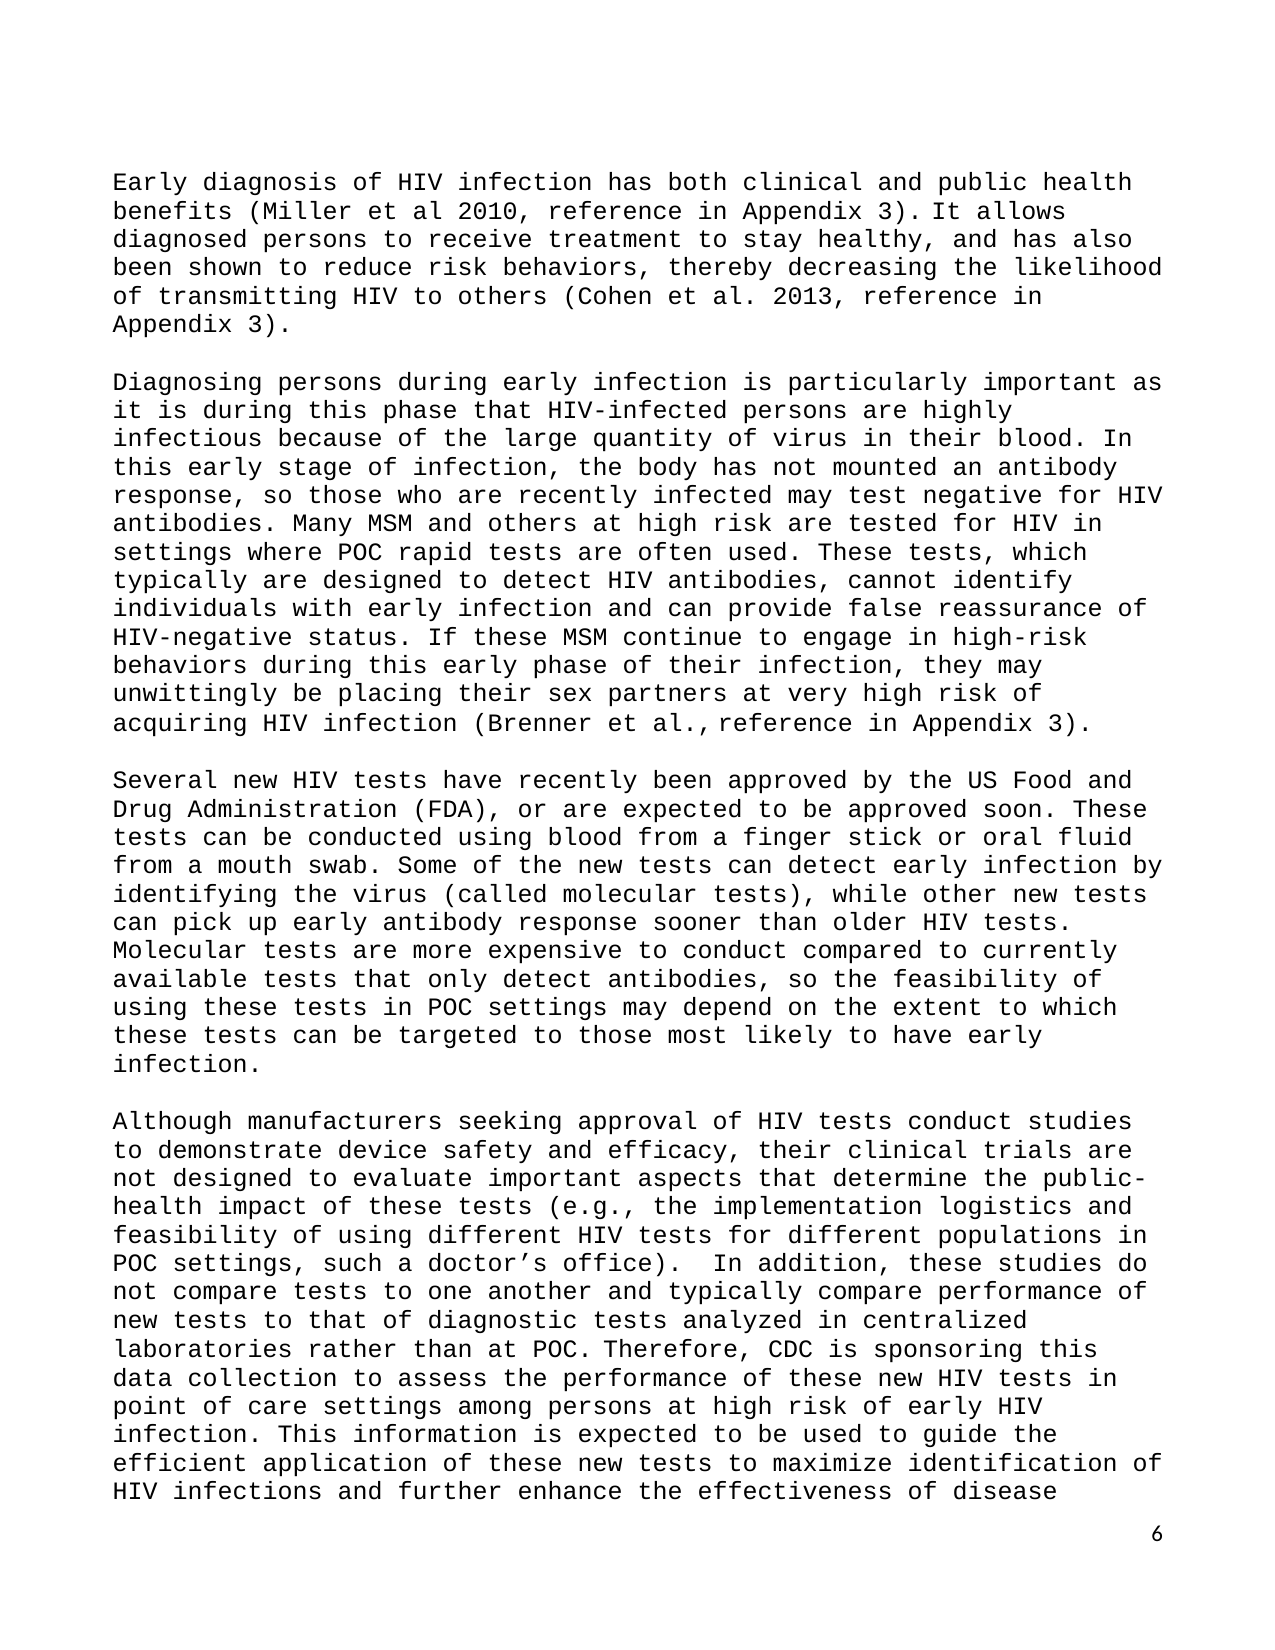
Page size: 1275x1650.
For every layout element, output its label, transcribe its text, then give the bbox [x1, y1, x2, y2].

text Diagnosing persons during early infection is particularly important as it is during this phase that HIV-infected persons are highly infectious because of the large quantity of virus in their blood. In this early stage of infection, the body has not mounted an antibody response, so those who are recently infected may test negative for HIV antibodies. Many MSM and others at high risk are tested for HIV in settings where POC rapid tests are often used. These tests, which typically are designed to detect HIV antibodies, cannot identify individuals with early infection and can provide false reassurance of HIV-negative status. If these MSM continue to engage in high-risk behaviors during this early phase of their infection, they may unwittingly be placing their sex partners at very high risk of acquiring HIV infection (Brenner et al., reference in Appendix 3). [112, 369, 1162, 739]
text Early diagnosis of HIV infection has both clinical and public health benefits (Miller et al 2010, reference in Appendix 3). It allows diagnosed persons to receive treatment to stay healthy, and has also been shown to reduce risk behaviors, thereby decreasing the likelihood of transmitting HIV to others (Cohen et al. 2013, reference in Appendix 3). [112, 170, 1162, 340]
text Several new HIV tests have recently been approved by the US Food and Drug Administration (FDA), or are expected to be approved soon. These tests can be conducted using blood from a finger stick or oral fluid from a mouth swab. Some of the new tests can detect early infection by identifying the virus (called molecular tests), while other new tests can pick up early antibody response sooner than older HIV tests. Molecular tests are more expensive to conduct compared to currently available tests that only detect antibodies, so the feasibility of using these tests in POC settings may depend on the extent to which these tests can be targeted to those most likely to have early infection. [112, 768, 1162, 1080]
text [112, 1109, 1162, 1507]
